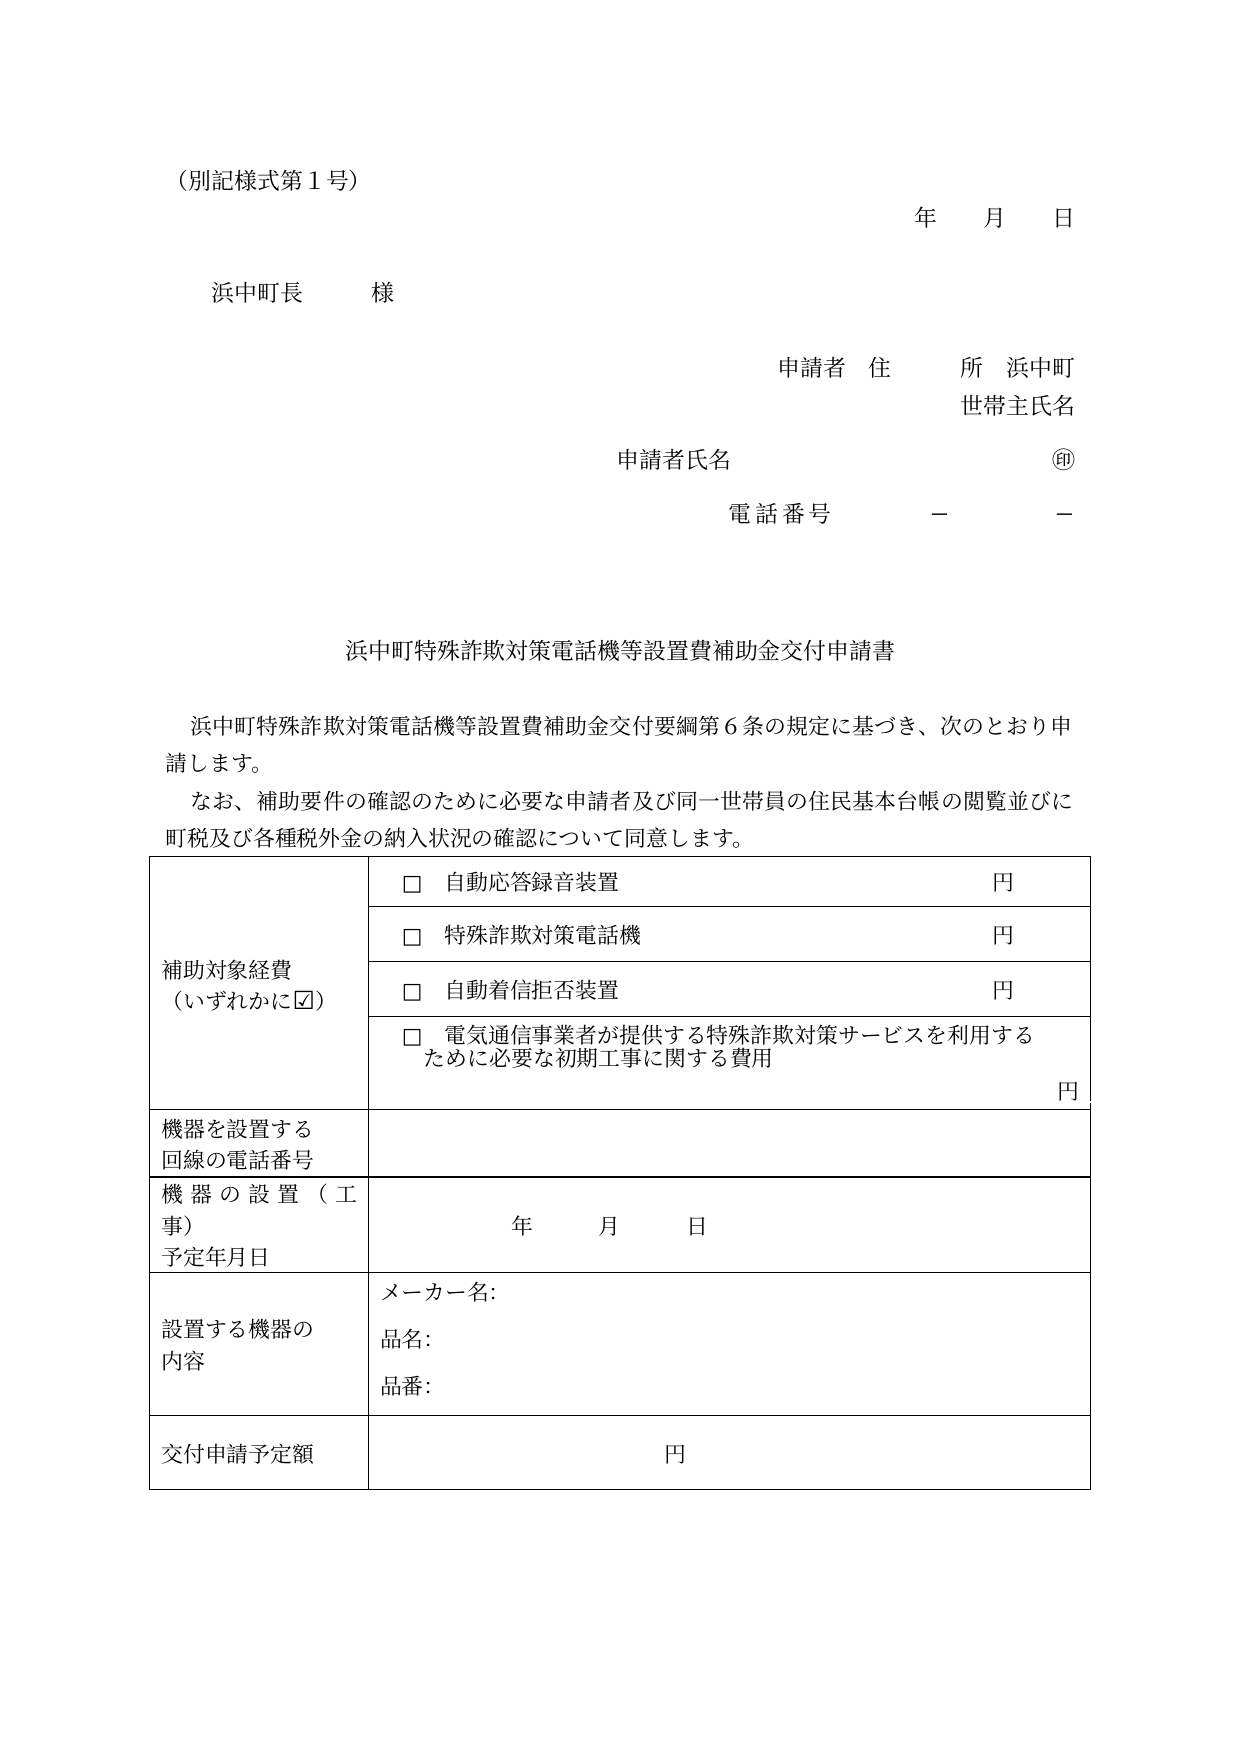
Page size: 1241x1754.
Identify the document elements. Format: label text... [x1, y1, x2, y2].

table_cell 円 [369, 1416, 1090, 1489]
table_cell 年 月 日 [369, 1178, 1090, 1272]
table_cell [369, 1110, 1090, 1176]
table_cell 機器の設置（工事） 予定年月日 [150, 1178, 368, 1272]
text 世帯主氏名 [165, 385, 1075, 423]
table_cell □ 自動着信拒否装置 円 [369, 962, 1090, 1016]
table_cell □ 特殊詐欺対策電話機 円 [369, 907, 1090, 961]
table_cell メーカー名： 品名： 品番： [369, 1273, 1090, 1415]
text 浜中町長 様 [165, 273, 1075, 310]
text （別記様式第１号） [165, 160, 1075, 198]
table_cell 機器を設置する 回線の電話番号 [150, 1110, 368, 1176]
text なお、補助要件の確認のために必要な申請者及び同一世帯員の住民基本台帳の閲覧並びに町税及び各種税外金の納入状況の確認について同意します。 [165, 781, 1075, 856]
table_cell □ 電気通信事業者が提供する特殊詐欺対策サービスを利用する ために必要な初期工事に関する費用 円 [369, 1017, 1090, 1109]
table_cell 交付申請予定額 [150, 1416, 368, 1489]
text 年 月 日 [165, 198, 1075, 235]
table_header □ 自動応答録音装置 円 [369, 857, 1090, 906]
text 浜中町特殊詐欺対策電話機等設置費補助金交付要綱第６条の規定に基づき、次のとおり申請します。 [165, 706, 1075, 781]
table_cell 設置する機器の 内容 [150, 1273, 368, 1415]
text 電話番号 － － [165, 493, 1075, 531]
text 申請者 住 所 浜中町 [165, 348, 1075, 385]
table_header 補助対象経費 （いずれかに☑） [150, 857, 368, 1109]
text 浜中町特殊詐欺対策電話機等設置費補助金交付申請書 [165, 631, 1075, 668]
text 申請者氏名 ㊞ [165, 439, 1075, 477]
